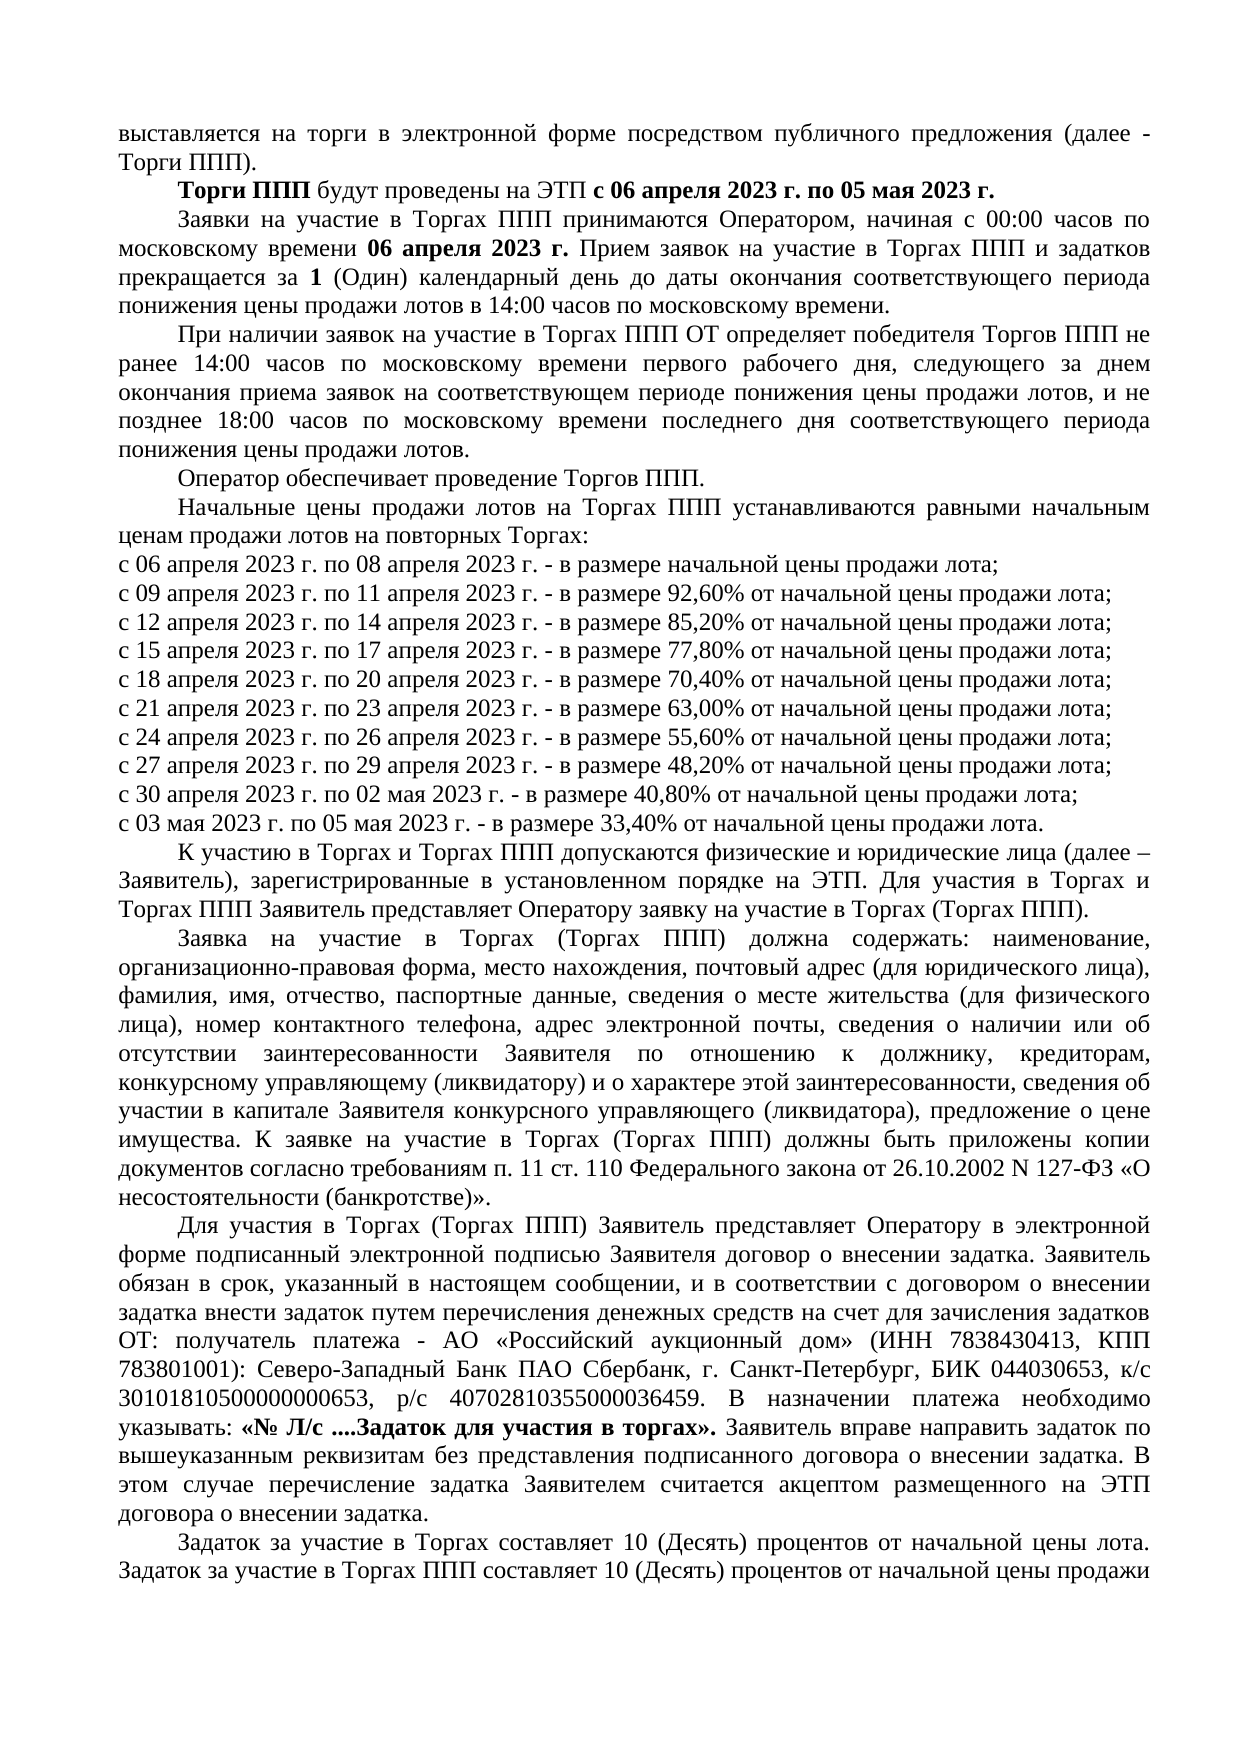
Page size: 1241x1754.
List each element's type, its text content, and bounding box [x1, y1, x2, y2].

text Начальные цены продажи лотов на Торгах ППП устанавливаются равными начальным ценам продажи лотов на повторных Торгах: [118, 492, 1151, 549]
text Торги ППП будут проведены на ЭТП с 06 апреля 2023 г. по 05 мая 2023 г. [118, 176, 311, 204]
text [118, 1527, 1151, 1584]
text с 18 апреля 2023 г. по 20 апреля 2023 г. - в размере 70,40% от начальной цены продажи лота; [118, 664, 1151, 693]
text Заявки на участие в Торгах ППП принимаются Оператором, начиная с 00:00 часов по московскому времени 06 апреля 2023 г. Прием заявок на участие в Торгах ППП и задатков прекращается за 1 (Один) календарный день до даты окончания соответствующего периода понижения цены продажи лотов в 14:00 часов по московскому времени. [118, 204, 1151, 319]
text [118, 118, 1151, 176]
text При наличии заявок на участие в Торгах ППП ОТ определяет победителя Торгов ППП не ранее 14:00 часов по московскому времени первого рабочего дня, следующего за днем окончания приема заявок на соответствующем периоде понижения цены продажи лотов, и не позднее 18:00 часов по московскому времени последнего дня соответствующего периода понижения цены продажи лотов. [118, 319, 1151, 463]
text с 03 мая 2023 г. по 05 мая 2023 г. - в размере 33,40% от начальной цены продажи лота. [118, 808, 1151, 837]
text с 30 апреля 2023 г. по 02 мая 2023 г. - в размере 40,80% от начальной цены продажи лота; [118, 779, 1151, 808]
text Для участия в Торгах (Торгах ППП) Заявитель представляет Оператору в электронной форме подписанный электронной подписью Заявителя договор о внесении задатка. Заявитель обязан в срок, указанный в настоящем сообщении, и в соответствии с договором о внесении задатка внести задаток путем перечисления денежных средств на счет для зачисления задатков ОТ: получатель платежа - АО «Российский аукционный дом» (ИНН 7838430413, КПП 783801001): Северо-Западный Банк ПАО Сбербанк, г. Санкт-Петербург, БИК 044030653, к/с 30101810500000000653, р/с 40702810355000036459. В назначении платежа необходимо указывать: «№ Л/с ....Задаток для участия в торгах». Заявитель вправе направить задаток по вышеуказанным реквизитам без представления подписанного договора о внесении задатка. В этом случае перечисление задатка Заявителем считается акцептом размещенного на ЭТП договора о внесении задатка. [118, 1211, 1151, 1527]
text К участию в Торгах и Торгах ППП допускаются физические и юридические лица (далее – Заявитель), зарегистрированные в установленном порядке на ЭТП. Для участия в Торгах и Торгах ППП Заявитель представляет Оператору заявку на участие в Торгах (Торгах ППП). [118, 837, 1151, 923]
text с 27 апреля 2023 г. по 29 апреля 2023 г. - в размере 48,20% от начальной цены продажи лота; [118, 751, 1151, 779]
text с 06 апреля 2023 г. по 08 апреля 2023 г. - в размере начальной цены продажи лота; [118, 549, 1151, 578]
text с 21 апреля 2023 г. по 23 апреля 2023 г. - в размере 63,00% от начальной цены продажи лота; [118, 693, 1151, 722]
text с 24 апреля 2023 г. по 26 апреля 2023 г. - в размере 55,60% от начальной цены продажи лота; [118, 722, 1151, 751]
text с 12 апреля 2023 г. по 14 апреля 2023 г. - в размере 85,20% от начальной цены продажи лота; [118, 607, 1151, 636]
text Заявка на участие в Торгах (Торгах ППП) должна содержать: наименование, организационно-правовая форма, место нахождения, почтовый адрес (для юридического лица), фамилия, имя, отчество, паспортные данные, сведения о месте жительства (для физического лица), номер контактного телефона, адрес электронной почты, сведения о наличии или об отсутствии заинтересованности Заявителя по отношению к должнику, кредиторам, конкурсному управляющему (ликвидатору) и о характере этой заинтересованности, сведения об участии в капитале Заявителя конкурсного управляющего (ликвидатора), предложение о цене имущества. К заявке на участие в Торгах (Торгах ППП) должны быть приложены копии документов согласно требованиям п. 11 ст. 110 Федерального закона от 26.10.2002 N 127-ФЗ «О несостоятельности (банкротстве)». [118, 923, 1151, 1211]
text с 09 апреля 2023 г. по 11 апреля 2023 г. - в размере 92,60% от начальной цены продажи лота; [118, 578, 1151, 607]
text с 15 апреля 2023 г. по 17 апреля 2023 г. - в размере 77,80% от начальной цены продажи лота; [118, 636, 1151, 664]
text Оператор обеспечивает проведение Торгов ППП. [118, 463, 1151, 492]
text Торги ППП будут проведены на ЭТП с 06 апреля 2023 г. по 05 мая 2023 г. [593, 176, 1151, 204]
